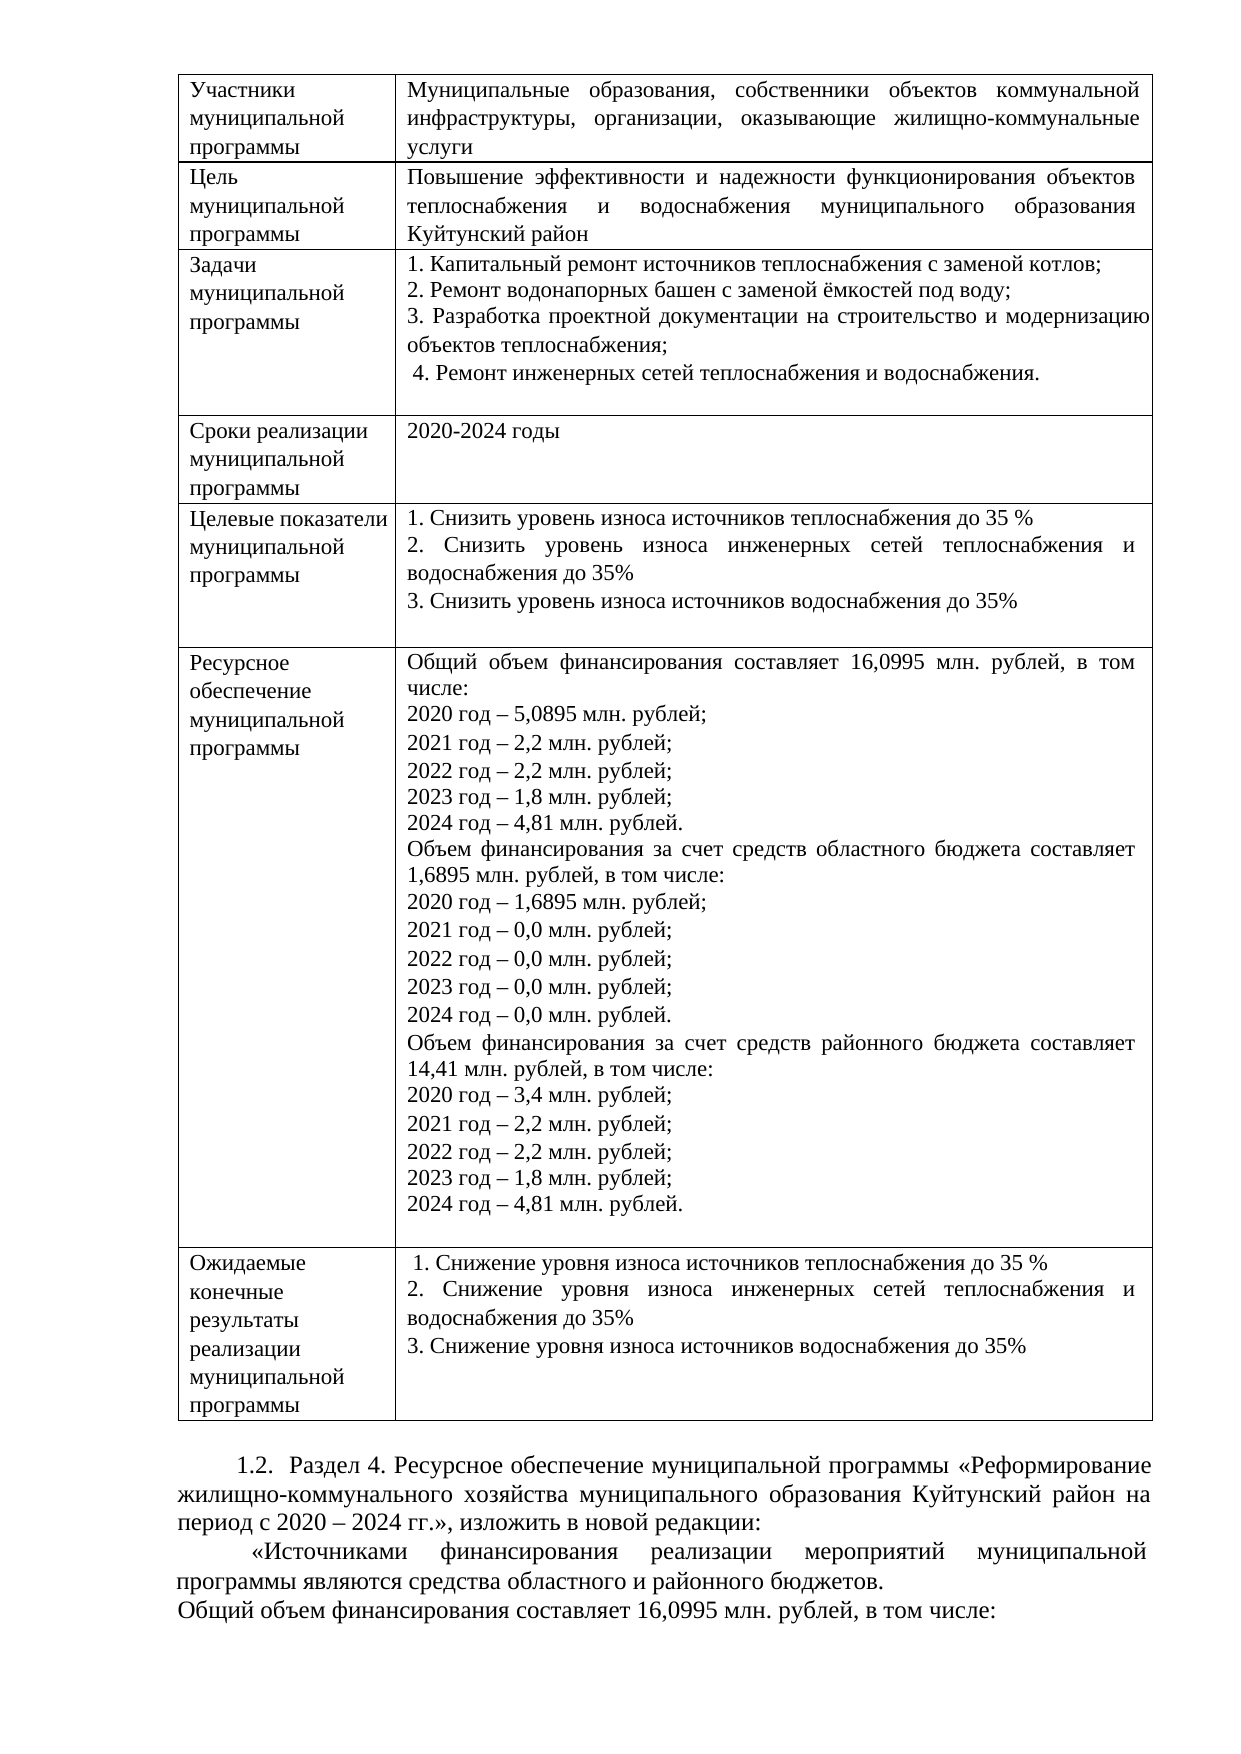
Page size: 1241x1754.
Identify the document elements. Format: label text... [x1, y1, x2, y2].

table_cell Ожидаемые конечные результаты реализации муниципальной программы [179, 1248, 395, 1420]
table_cell Ресурсное обеспечение муниципальной программы [179, 648, 395, 1247]
table_cell Участники муниципальной программы [179, 75, 395, 161]
table_cell Повышение эффективности и надежности функционирования объектов теплоснабжения и водоснабжения муниципального образования Куйтунский район [396, 163, 1152, 249]
table_cell 1. Капитальный ремонт источников теплоснабжения с заменой котлов; 2. Ремонт водонапорных башен с заменой ёмкостей под воду; 3. Разработка проектной документации на строительство и модернизацию объектов теплоснабжения; 4. Ремонт инженерных сетей теплоснабжения и водоснабжения. [396, 250, 1152, 415]
table_cell 1. Снизить уровень износа источников теплоснабжения до 35 % 2. Снизить уровень износа инженерных сетей теплоснабжения и водоснабжения до 35% 3. Снизить уровень износа источников водоснабжения до 35% [396, 504, 1152, 647]
table_cell Целевые показатели муниципальной программы [179, 504, 395, 647]
text 1.2. Раздел 4. Ресурсное обеспечение муниципальной программы «Реформирование жилищно-коммунального хозяйства муниципального образования Куйтунский район на период с 2020 – 2024 гг.», изложить в новой редакции: [177, 1450, 1152, 1536]
table_cell Муниципальные образования, собственники объектов коммунальной инфраструктуры, организации, оказывающие жилищно-коммунальные услуги [396, 75, 1152, 161]
table_cell 2020-2024 годы [396, 416, 1152, 503]
table_cell Сроки реализации муниципальной программы [179, 416, 395, 503]
table_cell Цель муниципальной программы [179, 163, 395, 249]
table_cell Задачи муниципальной программы [179, 250, 395, 415]
table_cell 1. Снижение уровня износа источников теплоснабжения до 35 % 2. Снижение уровня износа инженерных сетей теплоснабжения и водоснабжения до 35% 3. Снижение уровня износа источников водоснабжения до 35% [396, 1248, 1152, 1420]
table_cell Общий объем финансирования составляет 16,0995 млн. рублей, в том числе: 2020 год – 5,0895 млн. рублей; 2021 год – 2,2 млн. рублей; 2022 год – 2,2 млн. рублей; 2023 год – 1,8 млн. рублей; 2024 год – 4,81 млн. рублей. Объем финансирования за счет средств областного бюджета составляет 1,6895 млн. рублей, в том числе: 2020 год – 1,6895 млн. рублей; 2021 год – 0,0 млн. рублей; 2022 год – 0,0 млн. рублей; 2023 год – 0,0 млн. рублей; 2024 год – 0,0 млн. рублей. Объем финансирования за счет средств районного бюджета составляет 14,41 млн. рублей, в том числе: 2020 год – 3,4 млн. рублей; 2021 год – 2,2 млн. рублей; 2022 год – 2,2 млн. рублей; 2023 год – 1,8 млн. рублей; 2024 год – 4,81 млн. рублей. [396, 648, 1152, 1247]
text Общий объем финансирования составляет 16,0995 млн. рублей, в том числе: [177, 1596, 1147, 1624]
text «Источниками финансирования реализации мероприятий муниципальной программы являются средства областного и районного бюджетов. [176, 1536, 1147, 1594]
